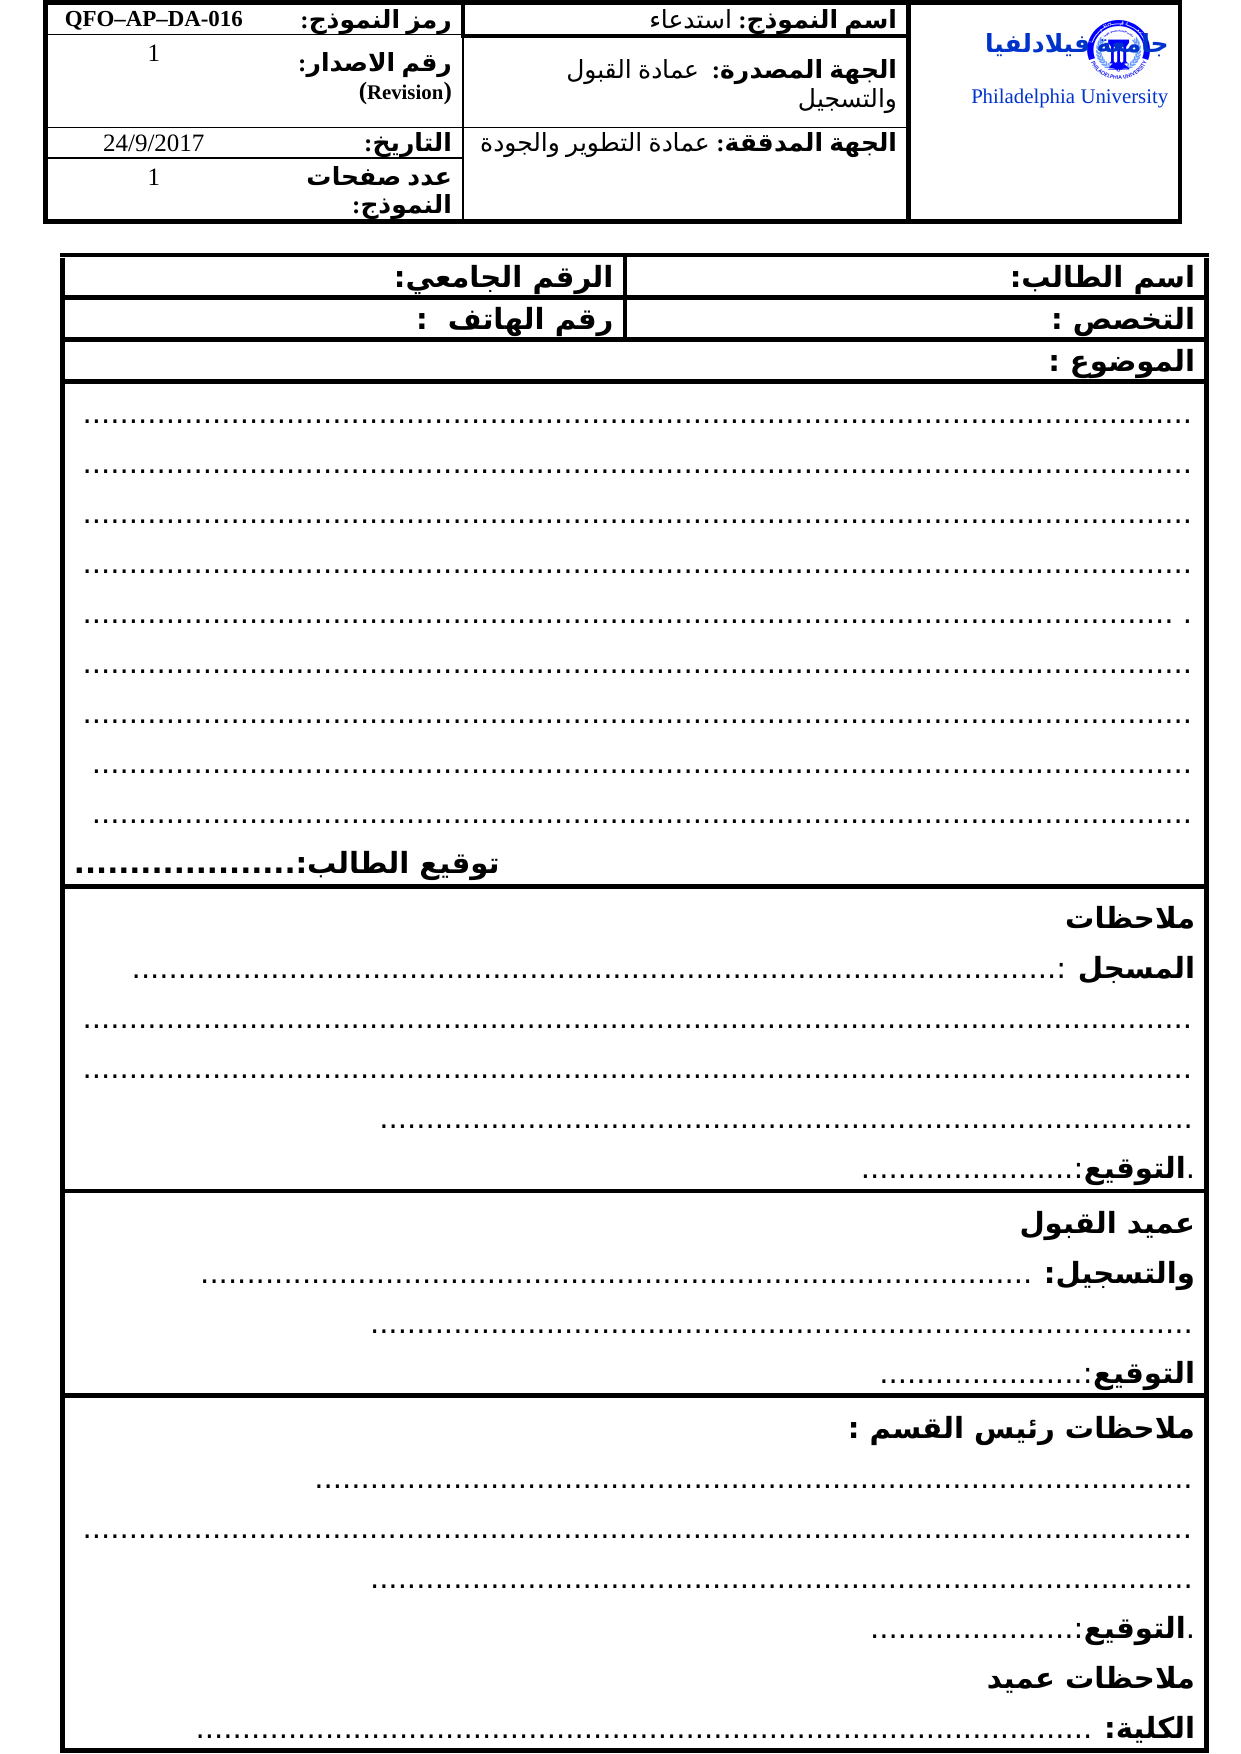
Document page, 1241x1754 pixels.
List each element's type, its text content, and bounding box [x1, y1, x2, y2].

table_cell عدد صفحات النموذج: [262, 159, 462, 219]
table_cell الجهة المدققة: عمادة التطوير والجودة [464, 128, 906, 219]
table_header QFO–AP–DA-016 [48, 5, 262, 33]
table_cell الجهة المصدرة: عمادة القبول والتسجيل [464, 38, 906, 127]
table_cell ................................................................................................................................................................................................................................................................................................................................................................................................................................................................................................. ...................................................................................................................... ........................................................................................................................ ............................................................................................................................................................................................................................................... ....................................................................................................................... توقيع الطالب:.................... [65, 384, 1204, 884]
table_cell 24/9/2017 [48, 128, 262, 157]
table_cell رقم الهاتف : [65, 300, 623, 337]
table_cell الموضوع : [65, 342, 1204, 379]
table_header الرقم الجامعي: [65, 257, 623, 295]
table_cell رقم الاصدار: (Revision) [262, 35, 462, 127]
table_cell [65, 1398, 1204, 1748]
table_header رمز النموذج: [262, 5, 461, 33]
table_header اسم الطالب: [627, 257, 1206, 295]
table_cell ملاحظات المسجل :.................................................................................................... ........................................................................................................................ ........................................................................................................................ .........................................................................................التوقيع:....................... [65, 889, 1204, 1189]
table_header جامعة فيلادلفيا Philadelphia University [911, 5, 1178, 219]
table_cell 1 [48, 35, 262, 127]
table_cell التخصص : [627, 300, 1204, 337]
table_cell التاريخ: [262, 128, 462, 157]
table_cell 1 [48, 159, 262, 219]
table_cell عميد القبول والتسجيل: .......................................................................................... ......................................................................................... التوقيع:...................... [65, 1193, 1204, 1393]
table_header اسم النموذج: استدعاء [465, 5, 906, 33]
